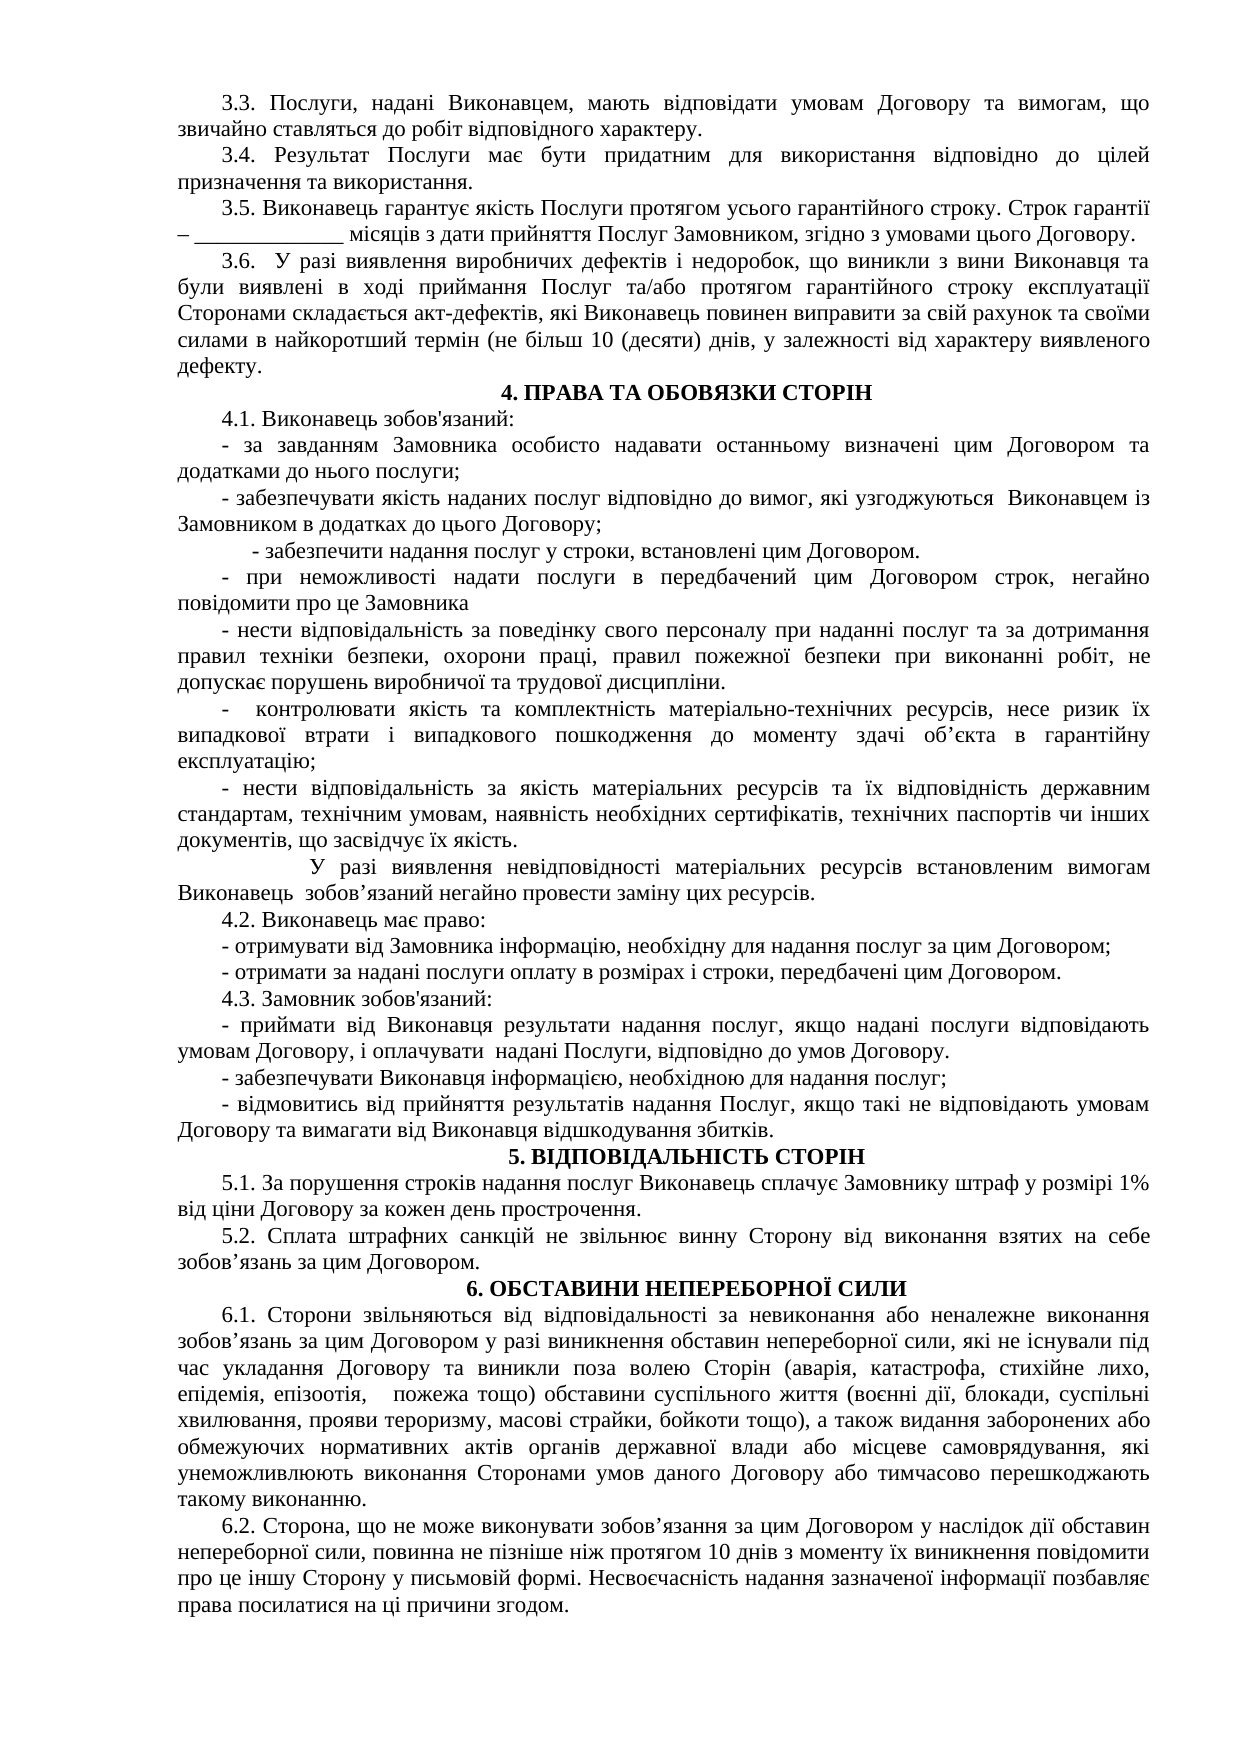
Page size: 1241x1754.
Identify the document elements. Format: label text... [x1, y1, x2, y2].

text - відмовитись від прийняття результатів надання Послуг, якщо такі не відповідають умовам Договору та вимагати від Виконавця відшкодування збитків. [177, 1090, 1152, 1143]
text - забезпечувати Виконавця інформацією, необхідною для надання послуг; [177, 1064, 1152, 1090]
text - отримувати від Замовника інформацію, необхідну для надання послуг за цим Договором; [177, 932, 1152, 958]
text 4.1. Виконавець зобов'язаний: [177, 405, 1152, 431]
text У разі виявлення невідповідності матеріальних ресурсів встановленим вимогам Виконавець зобов’язаний негайно провести заміну цих ресурсів. [177, 853, 1152, 906]
text 5.1. За порушення строків надання послуг Виконавець сплачує Замовнику штраф у розмірі 1% від ціни Договору за кожен день прострочення. [177, 1169, 1152, 1222]
text 4.2. Виконавець має право: [177, 906, 1152, 932]
text 3.6. У разі виявлення виробничих дефектів і недоробок, що виникли з вини Виконавця та були виявлені в ході приймання Послуг та/або протягом гарантійного строку експлуатації Сторонами складається акт-дефектів, які Виконавець повинен виправити за свій рахунок та своїми силами в найкоротший термін (не більш 10 (десяти) днів, у залежності від характеру виявленого дефекту. [177, 247, 1152, 378]
text - отримати за надані послуги оплату в розмірах і строки, передбачені цим Договором. [177, 958, 1152, 985]
text 3.5. Виконавець гарантує якість Послуги протягом усього гарантійного строку. Строк гарантії – _____________ місяців з дати прийняття Послуг Замовником, згідно з умовами цього Договору. [177, 194, 1152, 247]
text - забезпечувати якість наданих послуг відповідно до вимог, які узгоджуються Виконавцем із Замовником в додатках до цього Договору; [177, 484, 1152, 537]
text 6. ОБСТАВИНИ НЕПЕРЕБОРНОЇ СИЛИ [177, 1274, 1152, 1301]
text - приймати від Виконавця результати надання послуг, якщо надані послуги відповідають умовам Договору, і оплачувати надані Послуги, відповідно до умов Договору. [177, 1011, 1152, 1064]
text 6.2. Сторона, що не може виконувати зобов’язання за цим Договором у наслідок дії обставин непереборної сили, повинна не пізніше ніж протягом 10 днів з моменту їх виникнення повідомити про це іншу Сторону у письмовій формі. Несвоєчасність надання зазначеної інформації позбавляє права посилатися на ці причини згодом. [177, 1512, 1152, 1617]
text - нести відповідальність за якість матеріальних ресурсів та їх відповідність державним стандартам, технічним умовам, наявність необхідних сертифікатів, технічних паспортів чи інших документів, що засвідчує їх якість. [177, 774, 1152, 853]
text 4. ПРАВА ТА ОБОВЯЗКИ СТОРІН [177, 378, 1152, 405]
text - контролювати якість та комплектність матеріально-технічних ресурсів, несе ризик їх випадкової втрати і випадкового пошкодження до моменту здачі об’єкта в гарантійну експлуатацію; [177, 695, 1152, 774]
text 6.1. Сторони звільняються від відповідальності за невиконання або неналежне виконання зобов’язань за цим Договором у разі виникнення обставин непереборної сили, які не існували під час укладання Договору та виникли поза волею Сторін (аварія, катастрофа, стихійне лихо, епідемія, епізоотія, пожежа тощо) обставини суспільного життя (воєнні дії, блокади, суспільні хвилювання, прояви тероризму, масові страйки, бойкоти тощо), а також видання заборонених або обмежуючих нормативних актів органів державної влади або місцеве самоврядування, які унеможливлюють виконання Сторонами умов даного Договору або тимчасово перешкоджають такому виконанню. [177, 1301, 1152, 1512]
text 5.2. Сплата штрафних санкцій не звільнює винну Сторону від виконання взятих на себе зобов’язань за цим Договором. [177, 1222, 1152, 1274]
text 5. ВІДПОВІДАЛЬНІСТЬ СТОРІН [177, 1143, 1152, 1169]
text - забезпечити надання послуг у строки, встановлені цим Договором. [196, 537, 1152, 563]
text 4.3. Замовник зобов'язаний: [177, 985, 1152, 1011]
text 3.4. Результат Послуги має бути придатним для використання відповідно до цілей призначення та використання. [177, 141, 1152, 194]
text 3.3. Послуги, надані Виконавцем, мають відповідати умовам Договору та вимогам, що звичайно ставляться до робіт відповідного характеру. [177, 89, 1152, 141]
text - нести відповідальність за поведінку свого персоналу при наданні послуг та за дотримання правил техніки безпеки, охорони праці, правил пожежної безпеки при виконанні робіт, не допускає порушень виробничої та трудової дисципліни. [177, 616, 1152, 695]
text - при неможливості надати послуги в передбачений цим Договором строк, негайно повідомити про це Замовника [177, 563, 1152, 616]
text - за завданням Замовника особисто надавати останньому визначені цим Договором та додатками до нього послуги; [177, 431, 1152, 484]
